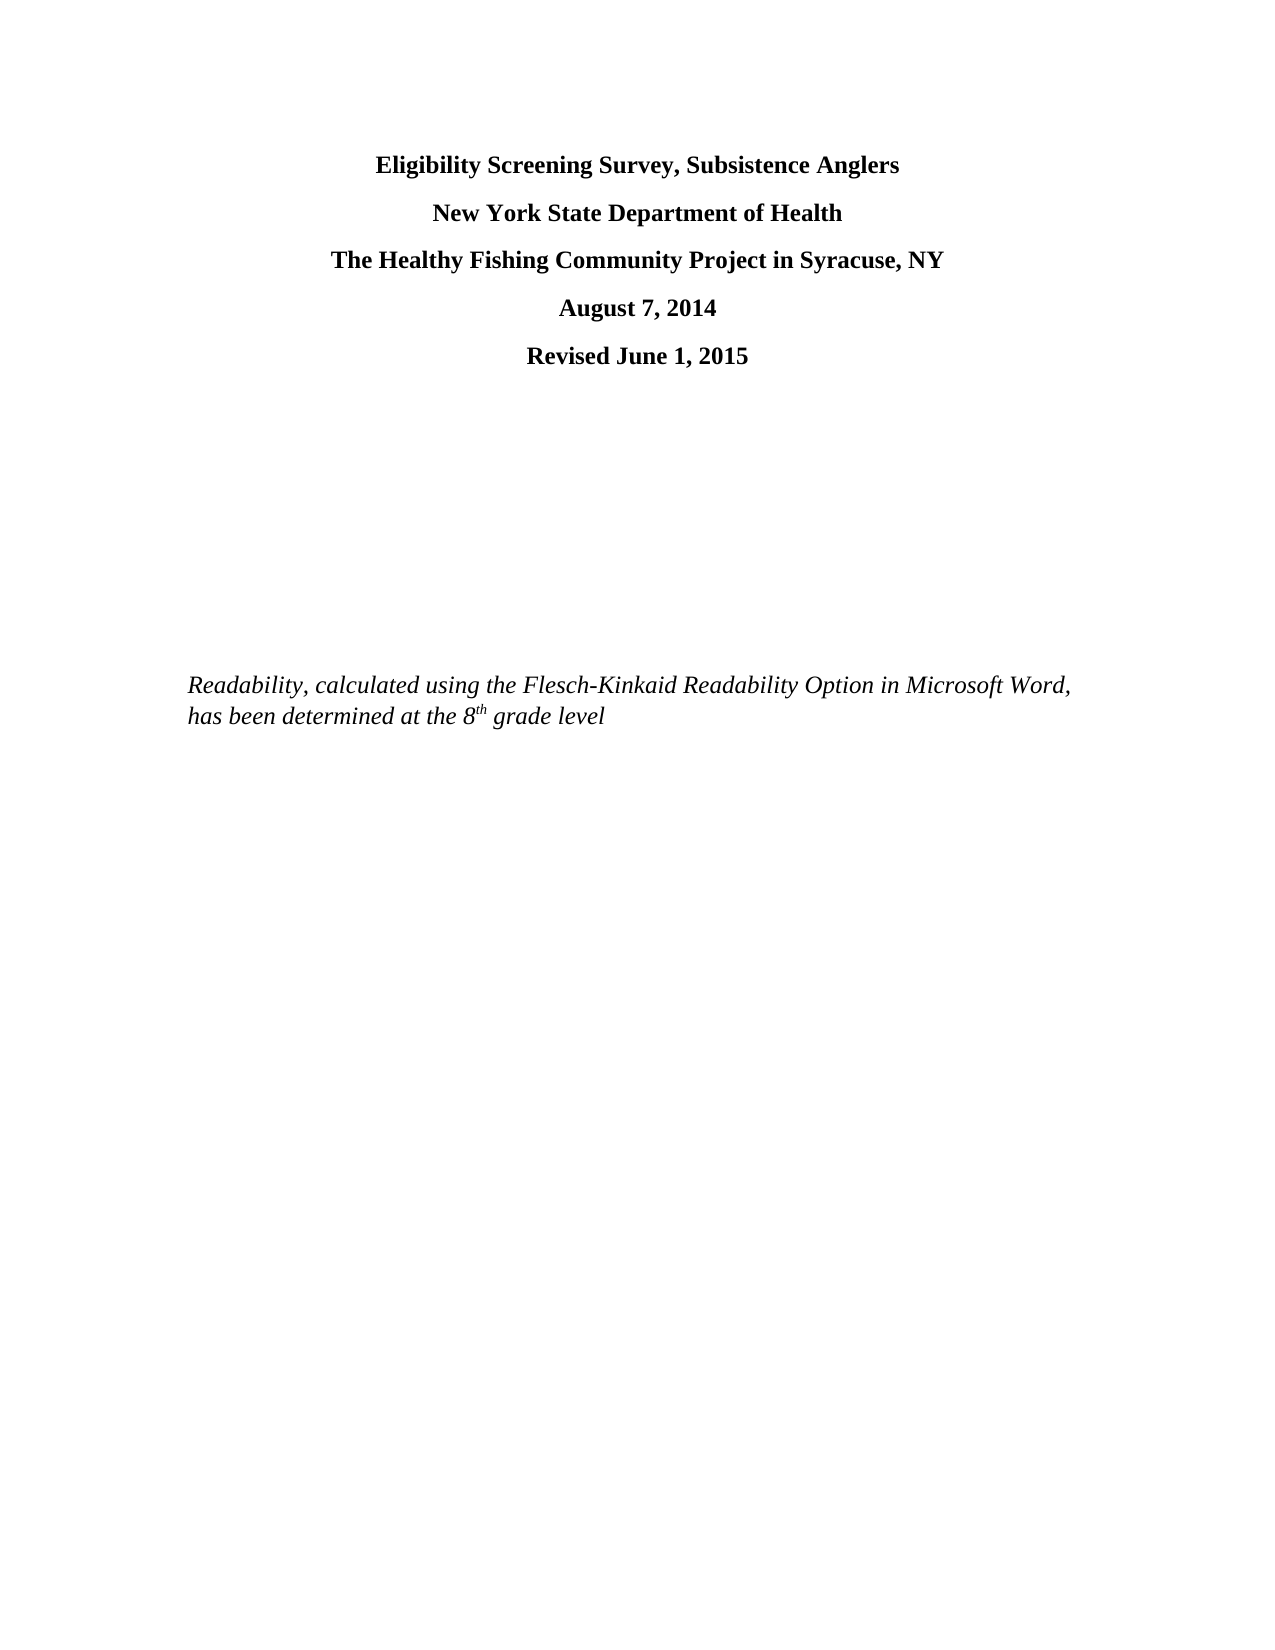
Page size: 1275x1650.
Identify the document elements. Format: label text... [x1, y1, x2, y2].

text The Healthy Fishing Community Project in Syracuse, NY [187, 245, 1087, 274]
text Revised June 1, 2015 [187, 341, 1087, 369]
text Eligibility Screening Survey, Subsistence Anglers [187, 150, 1087, 179]
text Readability, calculated using the Flesch-Kinkaid Readability Option in Microsoft Word, has been determined at the 8th grade level [187, 670, 1087, 729]
text New York State Department of Health [187, 198, 1087, 226]
text August 7, 2014 [187, 293, 1087, 322]
